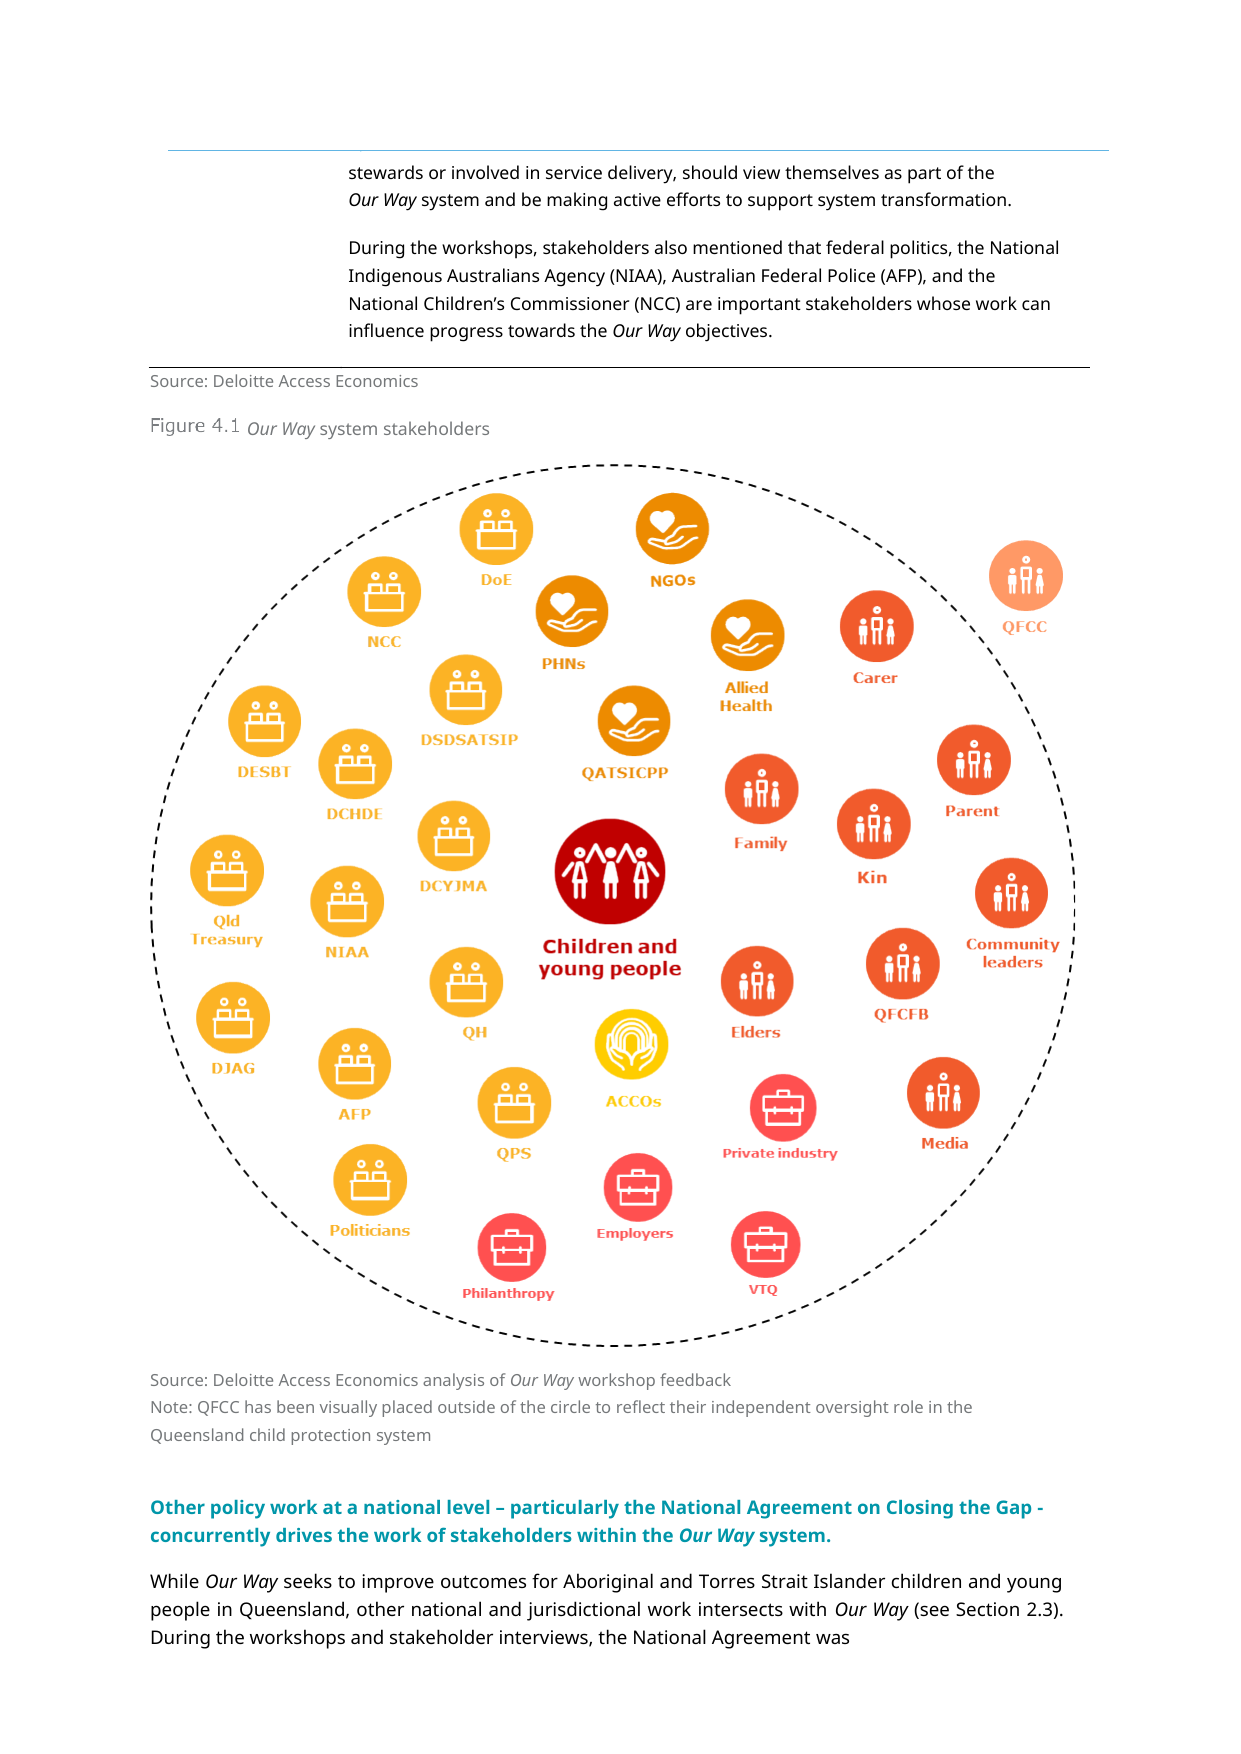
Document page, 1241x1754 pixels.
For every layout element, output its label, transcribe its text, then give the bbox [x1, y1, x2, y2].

text Source: Deloitte Access Economics [150, 366, 1167, 392]
text During the workshops, stakeholders also mentioned that federal politics, the National Indigenous Australians Agency (NIAA), Australian Federal Police (AFP), and the National Children’s Commissioner (NCC) are important stakeholders whose work can influence progress towards the Our Way objectives. [348, 236, 1063, 343]
text Note: QFCC has been visually placed outside of the circle to reflect their independent oversight role in the Queensland child protection system [150, 1396, 1041, 1446]
text stewards or involved in service delivery, should view themselves as part of the [348, 160, 1167, 184]
text Our Way system and be making active efforts to support system transformation. [348, 188, 1167, 212]
picture [151, 418, 239, 436]
text Source: Deloitte Access Economics analysis of Our Way workshop feedback [150, 1368, 1167, 1391]
subtitle Other policy work at a national level – particularly the National Agreement on Closing the Gap - concurrently drives the work of stakeholders within the Our Way system. [150, 1494, 1056, 1548]
text While Our Way seeks to improve outcomes for Aboriginal and Torres Strait Islander children and young people in Queensland, other national and jurisdictional work intersects with Our Way (see Section 2.3). During the workshops and stakeholder interviews, the National Agreement was [150, 1568, 1063, 1650]
picture [150, 464, 1075, 1347]
text Our Way system stakeholders [152, 416, 1167, 447]
